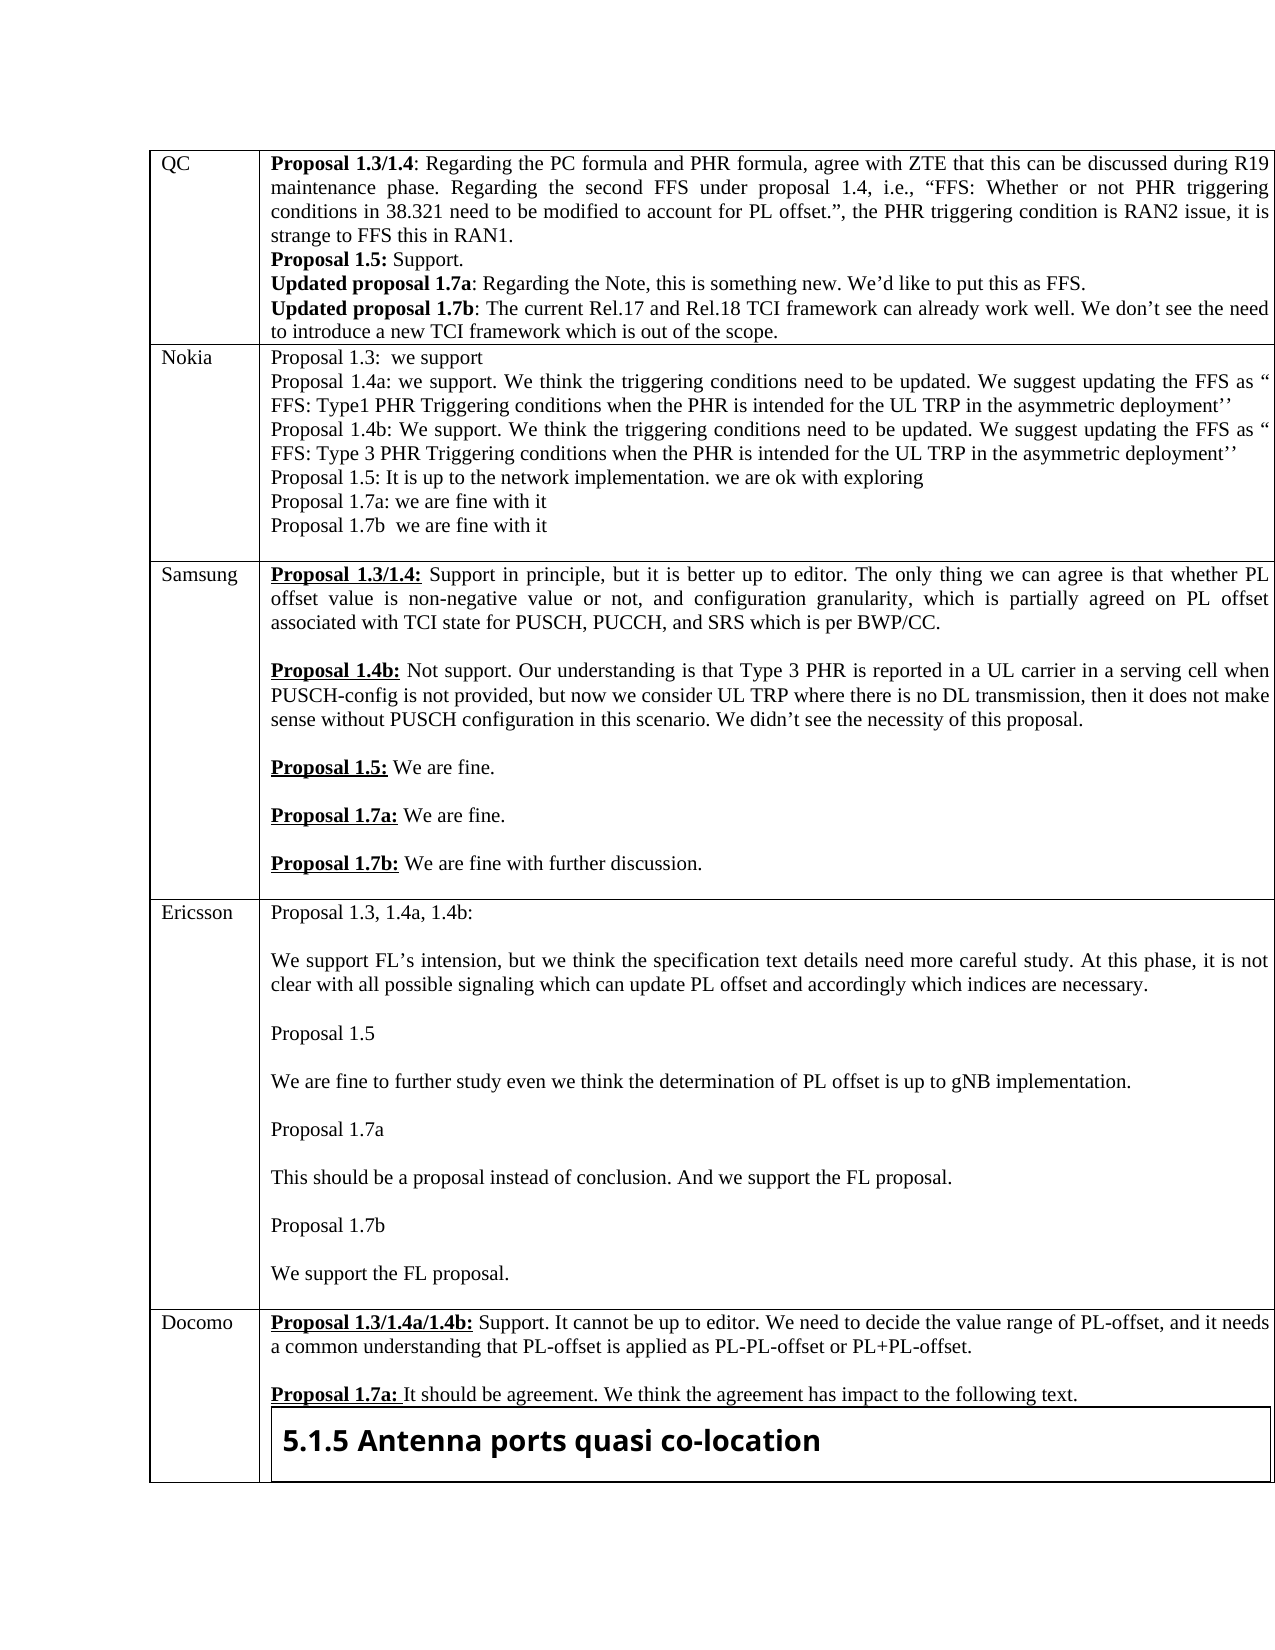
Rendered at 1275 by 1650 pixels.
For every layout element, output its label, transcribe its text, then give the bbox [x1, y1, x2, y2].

table_cell QC [151, 151, 259, 343]
table_cell Proposal 1.3/1.4: Regarding the PC formula and PHR formula, agree with ZTE that this can be discussed during R19 maintenance phase. Regarding the second FFS under proposal 1.4, i.e., “FFS: Whether or not PHR triggering conditions in 38.321 need to be modified to account for PL offset.”, the PHR triggering condition is RAN2 issue, it is strange to FFS this in RAN1. Proposal 1.5: Support. Updated proposal 1.7a: Regarding the Note, this is something new. We’d like to put this as FFS. Updated proposal 1.7b: The current Rel.17 and Rel.18 TCI framework can already work well. We don’t see the need to introduce a new TCI framework which is out of the scope. [260, 151, 1274, 343]
table_cell Nokia [151, 345, 259, 561]
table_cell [260, 1310, 1274, 1482]
table_cell Proposal 1.3, 1.4a, 1.4b: We support FL’s intension, but we think the specification text details need more careful study. At this phase, it is not clear with all possible signaling which can update PL offset and accordingly which indices are necessary. Proposal 1.5 We are fine to further study even we think the determination of PL offset is up to gNB implementation. Proposal 1.7a This should be a proposal instead of conclusion. And we support the FL proposal. Proposal 1.7b We support the FL proposal. [260, 900, 1274, 1309]
table_cell Proposal 1.3/1.4: Support in principle, but it is better up to editor. The only thing we can agree is that whether PL offset value is non-negative value or not, and configuration granularity, which is partially agreed on PL offset associated with TCI state for PUSCH, PUCCH, and SRS which is per BWP/CC. Proposal 1.4b: Not support. Our understanding is that Type 3 PHR is reported in a UL carrier in a serving cell when PUSCH-config is not provided, but now we consider UL TRP where there is no DL transmission, then it does not make sense without PUSCH configuration in this scenario. We didn’t see the necessity of this proposal. Proposal 1.5: We are fine. Proposal 1.7a: We are fine. Proposal 1.7b: We are fine with further discussion. [260, 562, 1274, 899]
table_cell Ericsson [151, 900, 259, 1309]
table_cell Proposal 1.3: we support Proposal 1.4a: we support. We think the triggering conditions need to be updated. We suggest updating the FFS as “ FFS: Type1 PHR Triggering conditions when the PHR is intended for the UL TRP in the asymmetric deployment’’ Proposal 1.4b: We support. We think the triggering conditions need to be updated. We suggest updating the FFS as “ FFS: Type 3 PHR Triggering conditions when the PHR is intended for the UL TRP in the asymmetric deployment’’ Proposal 1.5: It is up to the network implementation. we are ok with exploring Proposal 1.7a: we are fine with it Proposal 1.7b we are fine with it [260, 345, 1274, 561]
table_cell Docomo [151, 1310, 259, 1482]
table_cell Samsung [151, 562, 259, 899]
